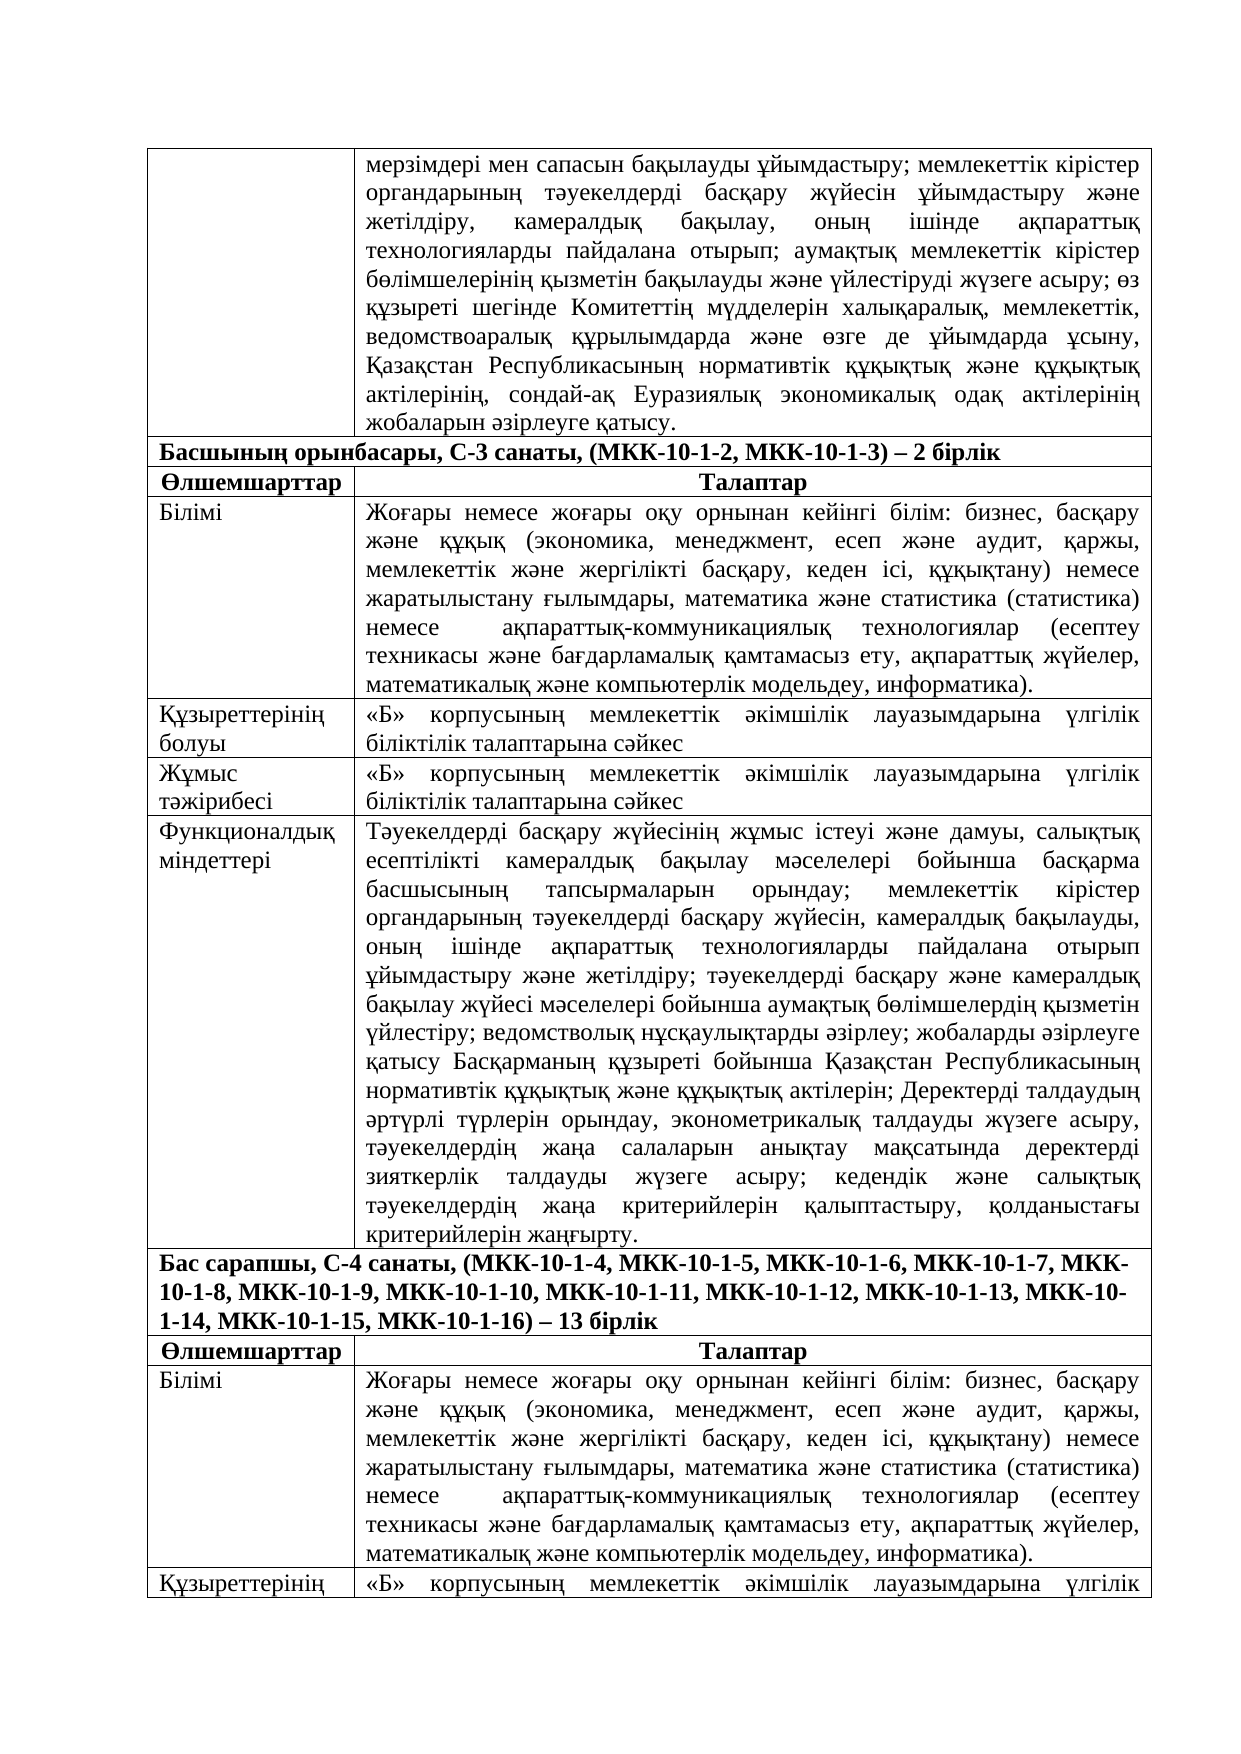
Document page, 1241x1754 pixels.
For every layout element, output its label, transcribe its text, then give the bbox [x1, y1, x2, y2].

table_cell Жұмыс тәжірибесі [148, 758, 354, 815]
table_cell Басшының орынбасары, С-3 санаты, (МКК-10-1-2, МКК-10-1-3) – 2 бірлік [148, 437, 1151, 466]
table_cell Білімі [148, 497, 354, 698]
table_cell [355, 1568, 1151, 1597]
table_cell Өлшемшарттар [148, 1336, 354, 1364]
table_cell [148, 1568, 354, 1597]
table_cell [355, 149, 1151, 436]
table_cell Талаптар [355, 1336, 1151, 1364]
table_cell Талаптар [355, 467, 1151, 496]
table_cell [148, 149, 354, 436]
table_cell Бас сарапшы, С-4 санаты, (МКК-10-1-4, МКК-10-1-5, МКК-10-1-6, МКК-10-1-7, МКК-10-1-8, МКК-10-1-9, МКК-10-1-10, МКК-10-1-11, МКК-10-1-12, МКК-10-1-13, МКК-10-1-14, МКК-10-1-15, МКК-10-1-16) – 13 бірлік [148, 1249, 1151, 1335]
table_cell «Б» корпусының мемлекеттік әкімшілік лауазымдарына үлгілік біліктілік талаптарына сәйкес [355, 758, 1151, 815]
table_cell Құзыреттерінің болуы [148, 699, 354, 757]
table_cell Өлшемшарттар [148, 467, 354, 496]
table_cell Тәуекелдерді басқару жүйесінің жұмыс істеуі және дамуы, салықтық есептілікті камералдық бақылау мәселелері бойынша басқарма басшысының тапсырмаларын орындау; мемлекеттік кірістер органдарының тәуекелдерді басқару жүйесін, камералдық бақылауды, оның ішінде ақпараттық технологияларды пайдалана отырып ұйымдастыру және жетілдіру; тәуекелдерді басқару және камералдық бақылау жүйесі мәселелері бойынша аумақтық бөлімшелердің қызметін үйлестіру; ведомстволық нұсқаулықтарды әзірлеу; жобаларды әзірлеуге қатысу Басқарманың құзыреті бойынша Қазақстан Республикасының нормативтік құқықтық және құқықтық актілерін; Деректерді талдаудың әртүрлі түрлерін орындау, эконометрикалық талдауды жүзеге асыру, тәуекелдердің жаңа салаларын анықтау мақсатында деректерді зияткерлік талдауды жүзеге асыру; кедендік және салықтық тәуекелдердің жаңа критерийлерін қалыптастыру, қолданыстағы критерийлерін жаңғырту. [355, 816, 1151, 1247]
table_cell Білімі [148, 1366, 354, 1567]
table_cell Функционалдық міндеттері [148, 816, 354, 1247]
table_cell «Б» корпусының мемлекеттік әкімшілік лауазымдарына үлгілік біліктілік талаптарына сәйкес [355, 699, 1151, 757]
